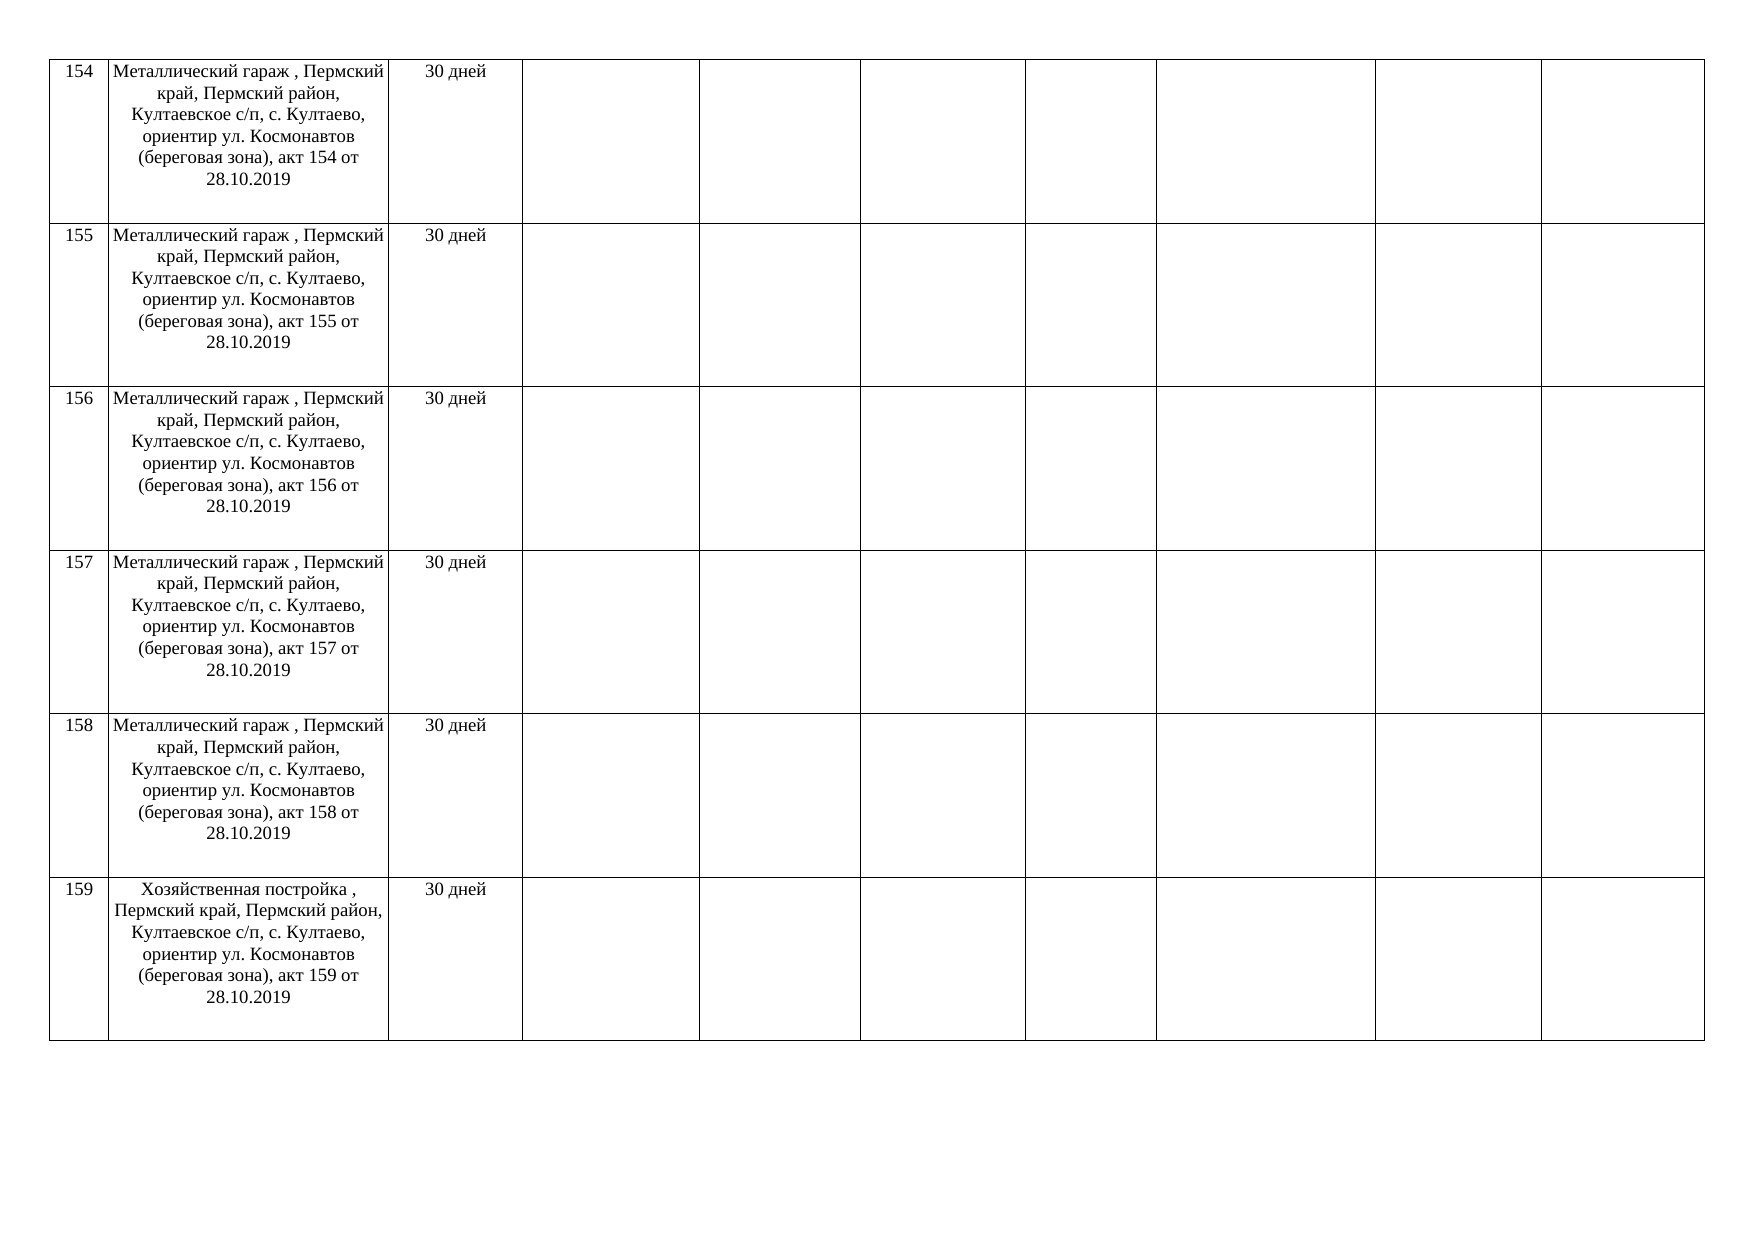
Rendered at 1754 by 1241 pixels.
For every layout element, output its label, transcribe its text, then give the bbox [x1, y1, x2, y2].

table_cell [523, 551, 699, 713]
table_cell [1542, 224, 1704, 386]
table_cell Металлический гараж , Пермский край, Пермский район, Култаевское с/п, с. Култаево, ориентир ул. Космонавтов (береговая зона), акт 155 от 28.10.2019 [109, 224, 388, 386]
table_cell [523, 387, 699, 550]
table_cell [1026, 224, 1156, 386]
table_cell [861, 224, 1025, 386]
table_cell [1542, 714, 1704, 877]
table_cell 30 дней [389, 60, 522, 223]
table_cell [861, 714, 1025, 877]
table_cell [1026, 551, 1156, 713]
table_cell [523, 60, 699, 223]
table_cell [1542, 60, 1704, 223]
table_cell [523, 878, 699, 1040]
table_cell 30 дней [389, 714, 522, 877]
table_cell [1026, 60, 1156, 223]
table_cell [1157, 224, 1375, 386]
table_cell 30 дней [389, 224, 522, 386]
table_cell [861, 387, 1025, 550]
table_cell [1157, 551, 1375, 713]
table_cell 159 [50, 878, 108, 1040]
table_cell [1026, 878, 1156, 1040]
table_cell [1542, 387, 1704, 550]
table_cell [1376, 714, 1541, 877]
table_cell [1376, 551, 1541, 713]
table_cell [523, 714, 699, 877]
table_cell [1376, 387, 1541, 550]
table_cell 30 дней [389, 387, 522, 550]
table_cell 156 [50, 387, 108, 550]
table_cell [1026, 387, 1156, 550]
table_cell 157 [50, 551, 108, 713]
table_cell 155 [50, 224, 108, 386]
table_cell [1376, 60, 1541, 223]
table_cell [1157, 878, 1375, 1040]
table_cell [861, 551, 1025, 713]
table_cell [1157, 60, 1375, 223]
table_cell [1026, 714, 1156, 877]
table_cell [1157, 387, 1375, 550]
table_cell Металлический гараж , Пермский край, Пермский район, Култаевское с/п, с. Култаево, ориентир ул. Космонавтов (береговая зона), акт 157 от 28.10.2019 [109, 551, 388, 713]
table_cell [700, 224, 860, 386]
table_cell [1542, 878, 1704, 1040]
table_cell [1157, 714, 1375, 877]
table_cell 154 [50, 60, 108, 223]
table_cell Хозяйственная постройка , Пермский край, Пермский район, Култаевское с/п, с. Култаево, ориентир ул. Космонавтов (береговая зона), акт 159 от 28.10.2019 [109, 878, 388, 1040]
table_cell [700, 60, 860, 223]
table_cell Металлический гараж , Пермский край, Пермский район, Култаевское с/п, с. Култаево, ориентир ул. Космонавтов (береговая зона), акт 154 от 28.10.2019 [109, 60, 388, 223]
table_cell 158 [50, 714, 108, 877]
table_cell 30 дней [389, 551, 522, 713]
table_cell [700, 878, 860, 1040]
table_cell [1376, 224, 1541, 386]
table_cell [700, 714, 860, 877]
table_cell Металлический гараж , Пермский край, Пермский район, Култаевское с/п, с. Култаево, ориентир ул. Космонавтов (береговая зона), акт 158 от 28.10.2019 [109, 714, 388, 877]
table_cell [861, 60, 1025, 223]
table_cell [700, 551, 860, 713]
table_cell [1376, 878, 1541, 1040]
table_cell Металлический гараж , Пермский край, Пермский район, Култаевское с/п, с. Култаево, ориентир ул. Космонавтов (береговая зона), акт 156 от 28.10.2019 [109, 387, 388, 550]
table_cell [523, 224, 699, 386]
table_cell 30 дней [389, 878, 522, 1040]
table_cell [861, 878, 1025, 1040]
table_cell [700, 387, 860, 550]
table_cell [1542, 551, 1704, 713]
